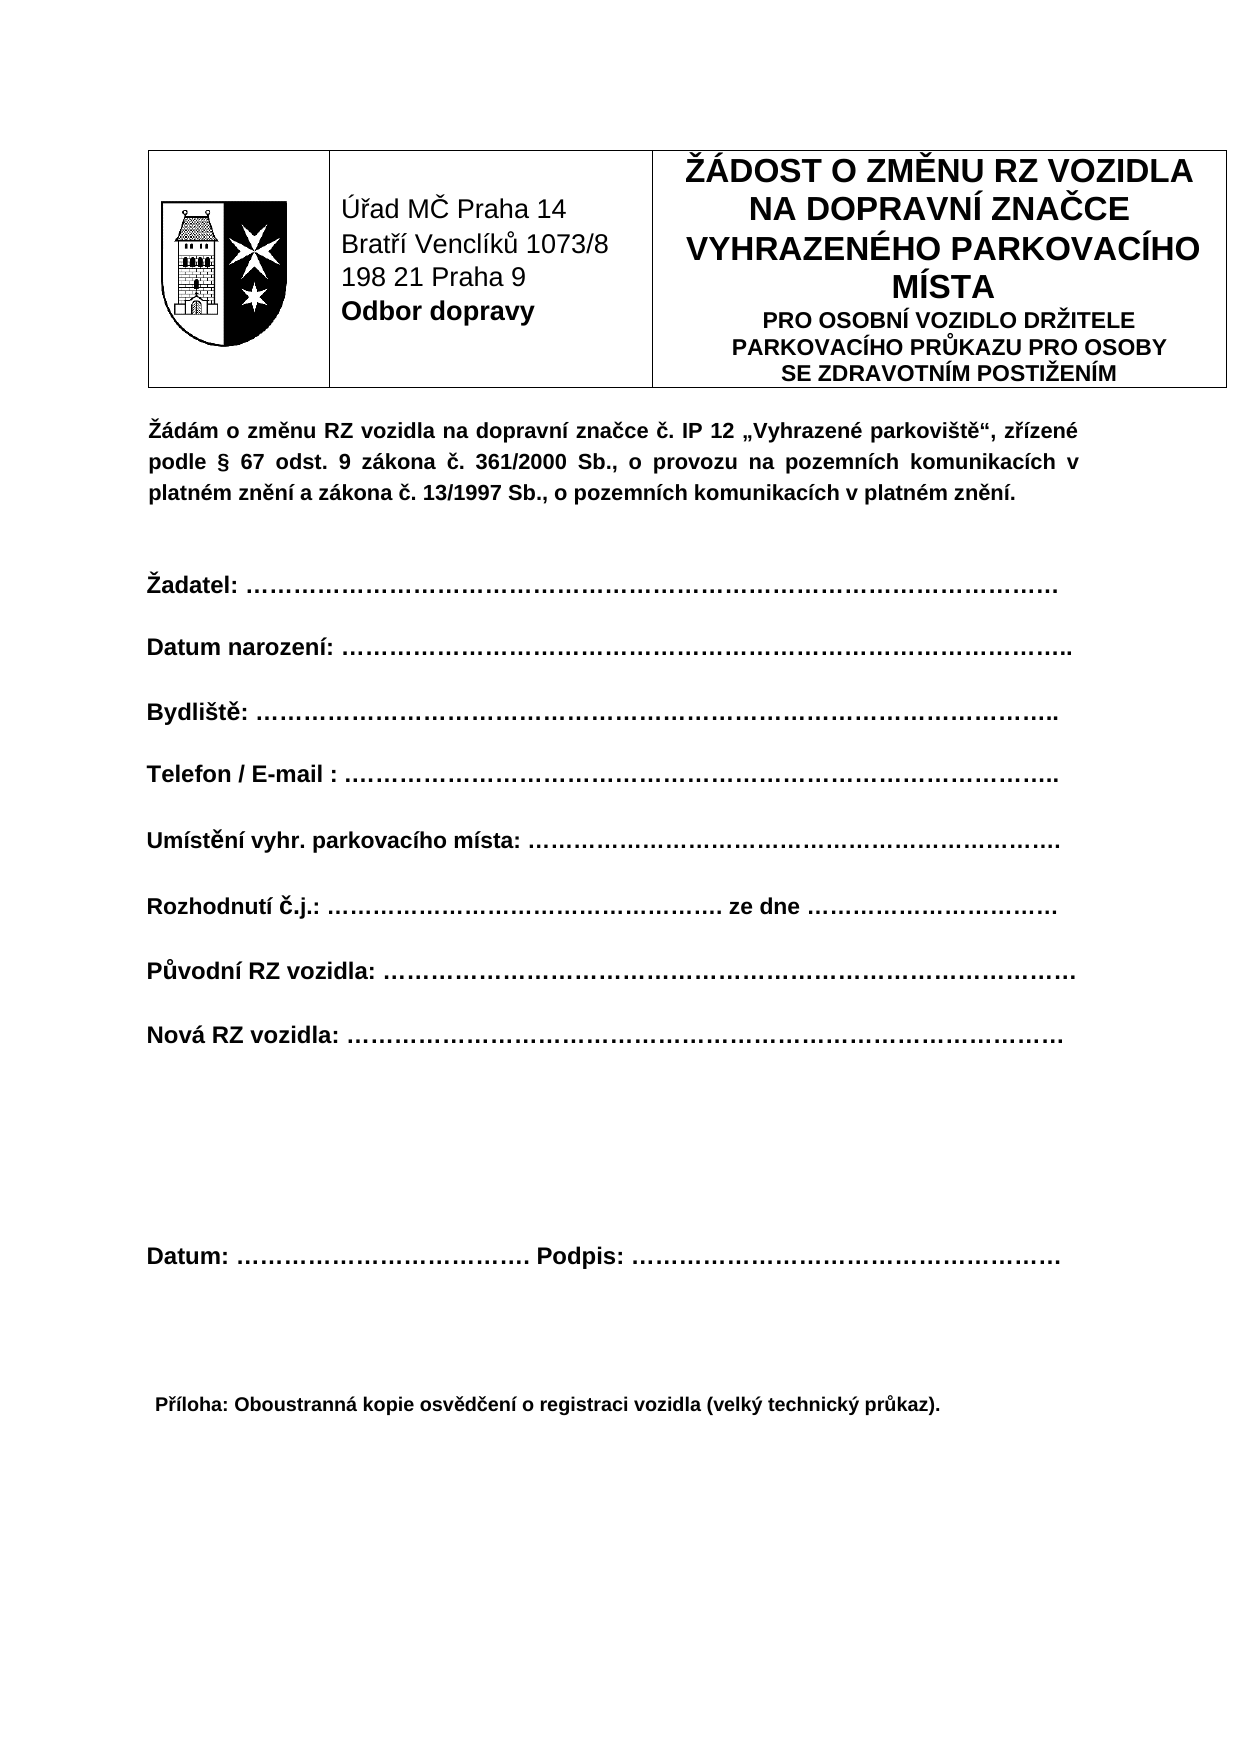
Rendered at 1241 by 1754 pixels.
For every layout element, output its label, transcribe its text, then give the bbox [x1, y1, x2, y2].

table_header ŽÁDOST O ZMĚNU RZ VOZIDLA NA DOPRAVNÍ ZNAČCE VYHRAZENÉHO PARKOVACÍHO MÍSTA PRO OSOBNÍ VOZIDLO DRŽITELE PARKOVACÍHO PRŮKAZU PRO OSOBY SE ZDRAVOTNÍM POSTIŽENÍM [653, 151, 1226, 387]
text Rozhodnutí č.j.: ……………………………………………. ze dne …………………………… [146, 891, 1080, 920]
text Telefon / E-mail : .…………………………………………………………………………….. [146, 760, 1080, 788]
text Bydliště: ……………………………………………………………………………………….. [146, 697, 1080, 725]
text Umístění vyhr. parkovacího místa: ……………………………………………………………. [146, 825, 1080, 854]
subtitle Datum: ………………………………. Podpis: ……………………………………………… [146, 1242, 1080, 1270]
text Žádám o změnu RZ vozidla na dopravní značce č. IP 12 „Vyhrazené parkoviště“, zřízené podle § 67 odst. 9 zákona č. 361/2000 Sb., o provozu na pozemních komunikacích v platném znění a zákona č. 13/1997 Sb., o pozemních komunikacích v platném znění. [148, 418, 1080, 504]
picture [159, 199, 288, 348]
table_header [149, 151, 329, 387]
text Příloha: Oboustranná kopie osvědčení o registraci vozidla (velký technický průkaz). [148, 1393, 1080, 1416]
text Nová RZ vozidla: ……………………………………………………………………………… [146, 1021, 1080, 1048]
subtitle Žadatel: ………………………………………………………………………………………… [146, 571, 1080, 598]
table_header Úřad MČ Praha 14 Bratří Venclíků 1073/8 198 21 Praha 9 Odbor dopravy [330, 151, 652, 387]
text Původní RZ vozidla: …………………………………………………………………………… [146, 956, 1080, 985]
text Datum narození: ……………………………………………………………………………….. [146, 633, 1080, 661]
